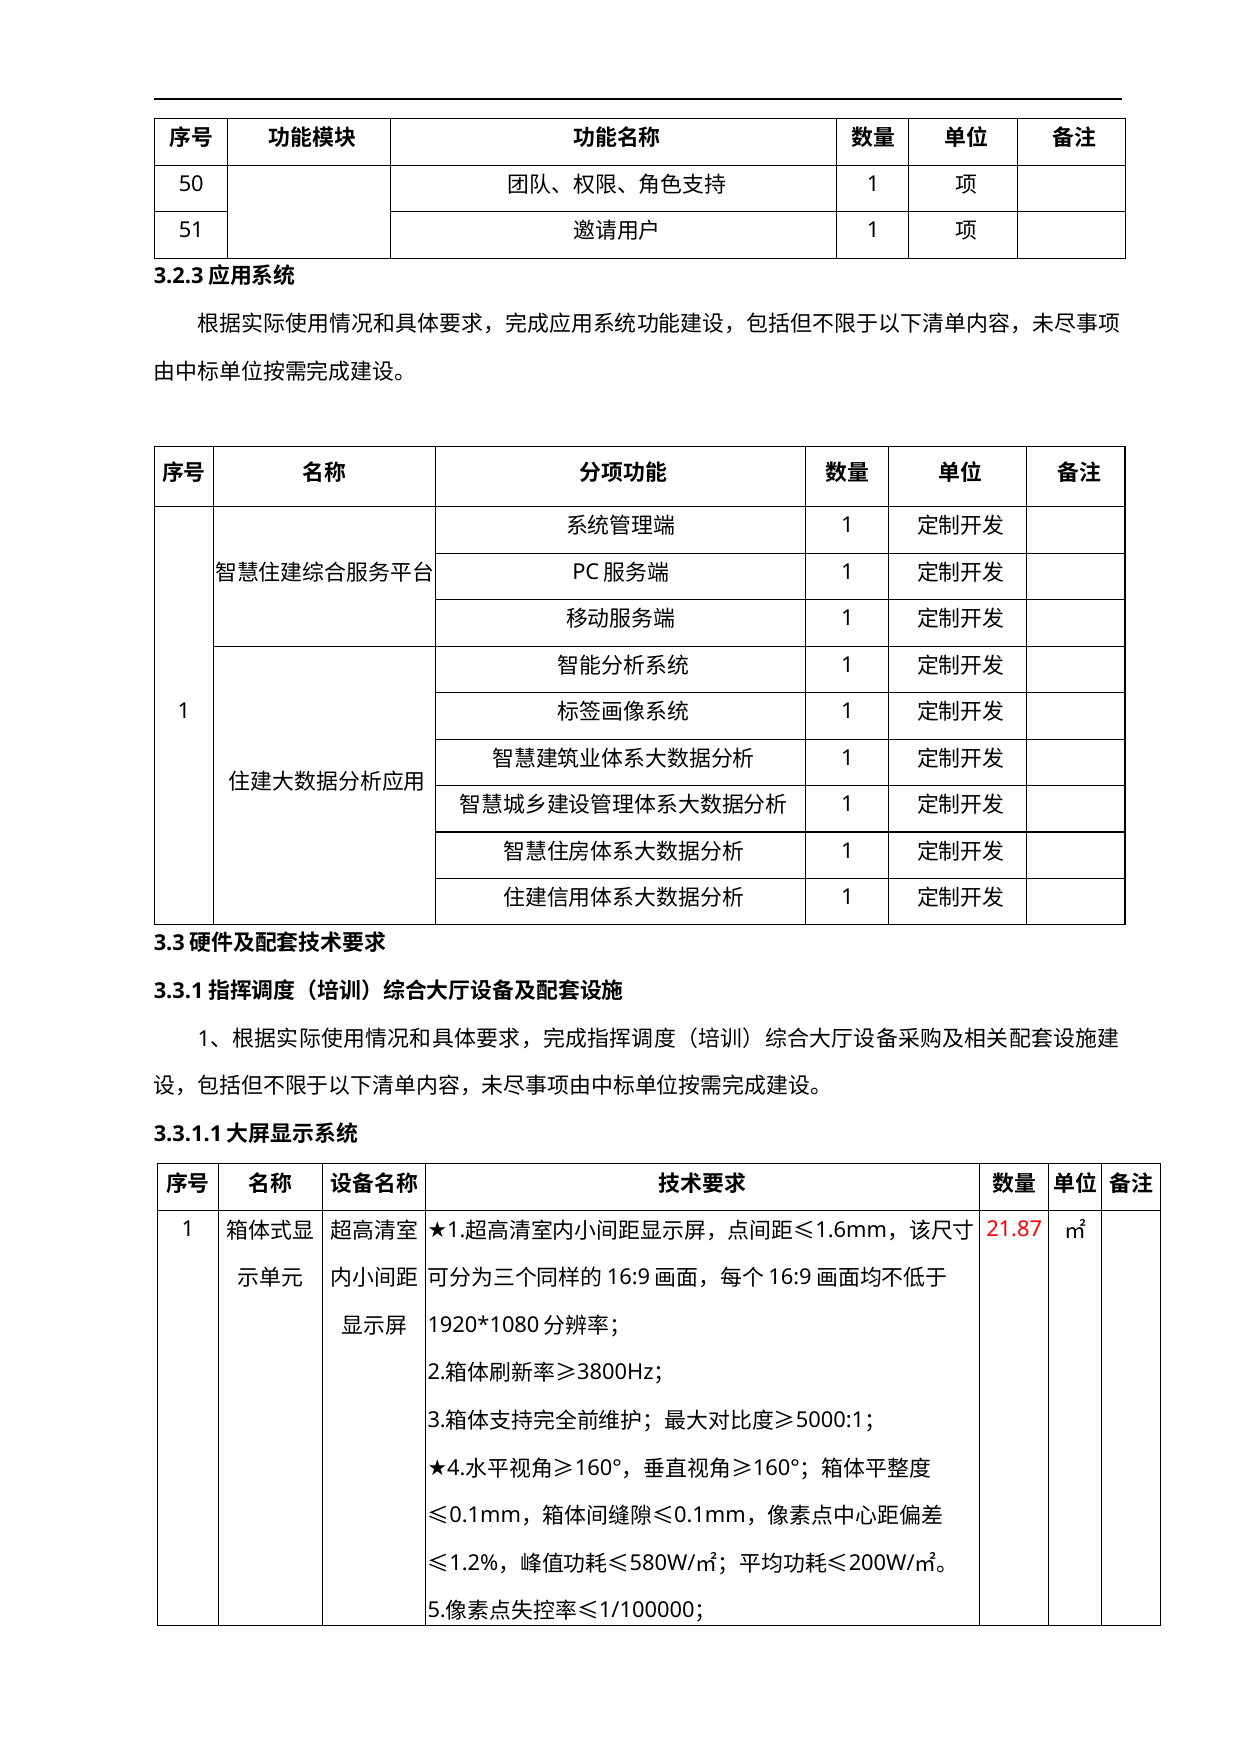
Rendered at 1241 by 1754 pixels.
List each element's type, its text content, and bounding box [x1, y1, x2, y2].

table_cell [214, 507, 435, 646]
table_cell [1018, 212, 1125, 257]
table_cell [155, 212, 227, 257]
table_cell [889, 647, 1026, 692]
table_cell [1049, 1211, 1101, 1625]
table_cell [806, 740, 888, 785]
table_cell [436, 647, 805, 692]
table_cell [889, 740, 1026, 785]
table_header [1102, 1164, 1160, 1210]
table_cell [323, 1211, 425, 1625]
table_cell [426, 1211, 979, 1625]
subtitle 3.3.1指挥调度（培训）综合大厅设备及配套设施 [153, 973, 1122, 1005]
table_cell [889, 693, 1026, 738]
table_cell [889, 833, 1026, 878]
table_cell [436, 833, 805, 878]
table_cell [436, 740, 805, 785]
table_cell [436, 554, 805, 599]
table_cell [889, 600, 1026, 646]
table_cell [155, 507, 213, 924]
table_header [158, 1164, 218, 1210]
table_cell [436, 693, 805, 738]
table_header 功能模块 [228, 119, 390, 164]
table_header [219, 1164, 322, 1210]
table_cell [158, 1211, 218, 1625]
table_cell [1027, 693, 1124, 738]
table_header 序号 [155, 119, 227, 164]
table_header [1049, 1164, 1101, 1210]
subtitle 3.2.3应用系统 [153, 259, 1122, 290]
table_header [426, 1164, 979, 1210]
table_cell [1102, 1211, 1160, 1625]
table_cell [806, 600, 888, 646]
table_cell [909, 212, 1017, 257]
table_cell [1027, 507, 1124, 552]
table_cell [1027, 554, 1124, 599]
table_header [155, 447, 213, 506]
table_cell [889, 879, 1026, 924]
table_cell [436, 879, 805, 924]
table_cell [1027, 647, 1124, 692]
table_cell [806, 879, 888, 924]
table_header 功能名称 [391, 119, 836, 164]
table_header 备注 [1018, 119, 1125, 164]
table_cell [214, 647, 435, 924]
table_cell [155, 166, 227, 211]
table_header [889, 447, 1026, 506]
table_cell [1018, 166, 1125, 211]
text 根据实际使用情况和具体要求，完成应用系统功能建设，包括但不限于以下清单内容，未尽事项由中标单位按需完成建设。 [153, 306, 1122, 385]
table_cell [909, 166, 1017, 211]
subtitle 3.3硬件及配套技术要求 [153, 925, 1122, 957]
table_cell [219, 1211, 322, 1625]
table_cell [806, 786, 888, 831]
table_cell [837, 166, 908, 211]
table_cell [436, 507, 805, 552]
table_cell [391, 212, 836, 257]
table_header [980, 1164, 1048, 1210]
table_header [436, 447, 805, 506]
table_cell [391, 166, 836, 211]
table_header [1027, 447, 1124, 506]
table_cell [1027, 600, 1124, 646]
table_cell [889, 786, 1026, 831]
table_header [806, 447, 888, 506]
subtitle 3.3.1.1大屏显示系统 [153, 1116, 1122, 1147]
table_header 数量 [837, 119, 908, 164]
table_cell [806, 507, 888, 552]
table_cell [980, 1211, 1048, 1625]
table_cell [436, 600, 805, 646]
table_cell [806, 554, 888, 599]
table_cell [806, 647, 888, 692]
table_header 单位 [909, 119, 1017, 164]
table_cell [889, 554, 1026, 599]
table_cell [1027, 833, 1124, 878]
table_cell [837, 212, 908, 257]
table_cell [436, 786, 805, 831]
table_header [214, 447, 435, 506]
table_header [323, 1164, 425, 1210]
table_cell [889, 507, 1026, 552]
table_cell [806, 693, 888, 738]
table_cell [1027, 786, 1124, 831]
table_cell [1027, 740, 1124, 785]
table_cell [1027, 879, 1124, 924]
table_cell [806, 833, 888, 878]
text 1、根据实际使用情况和具体要求，完成指挥调度（培训）综合大厅设备采购及相关配套设施建设，包括但不限于以下清单内容，未尽事项由中标单位按需完成建设。 [153, 1021, 1122, 1100]
